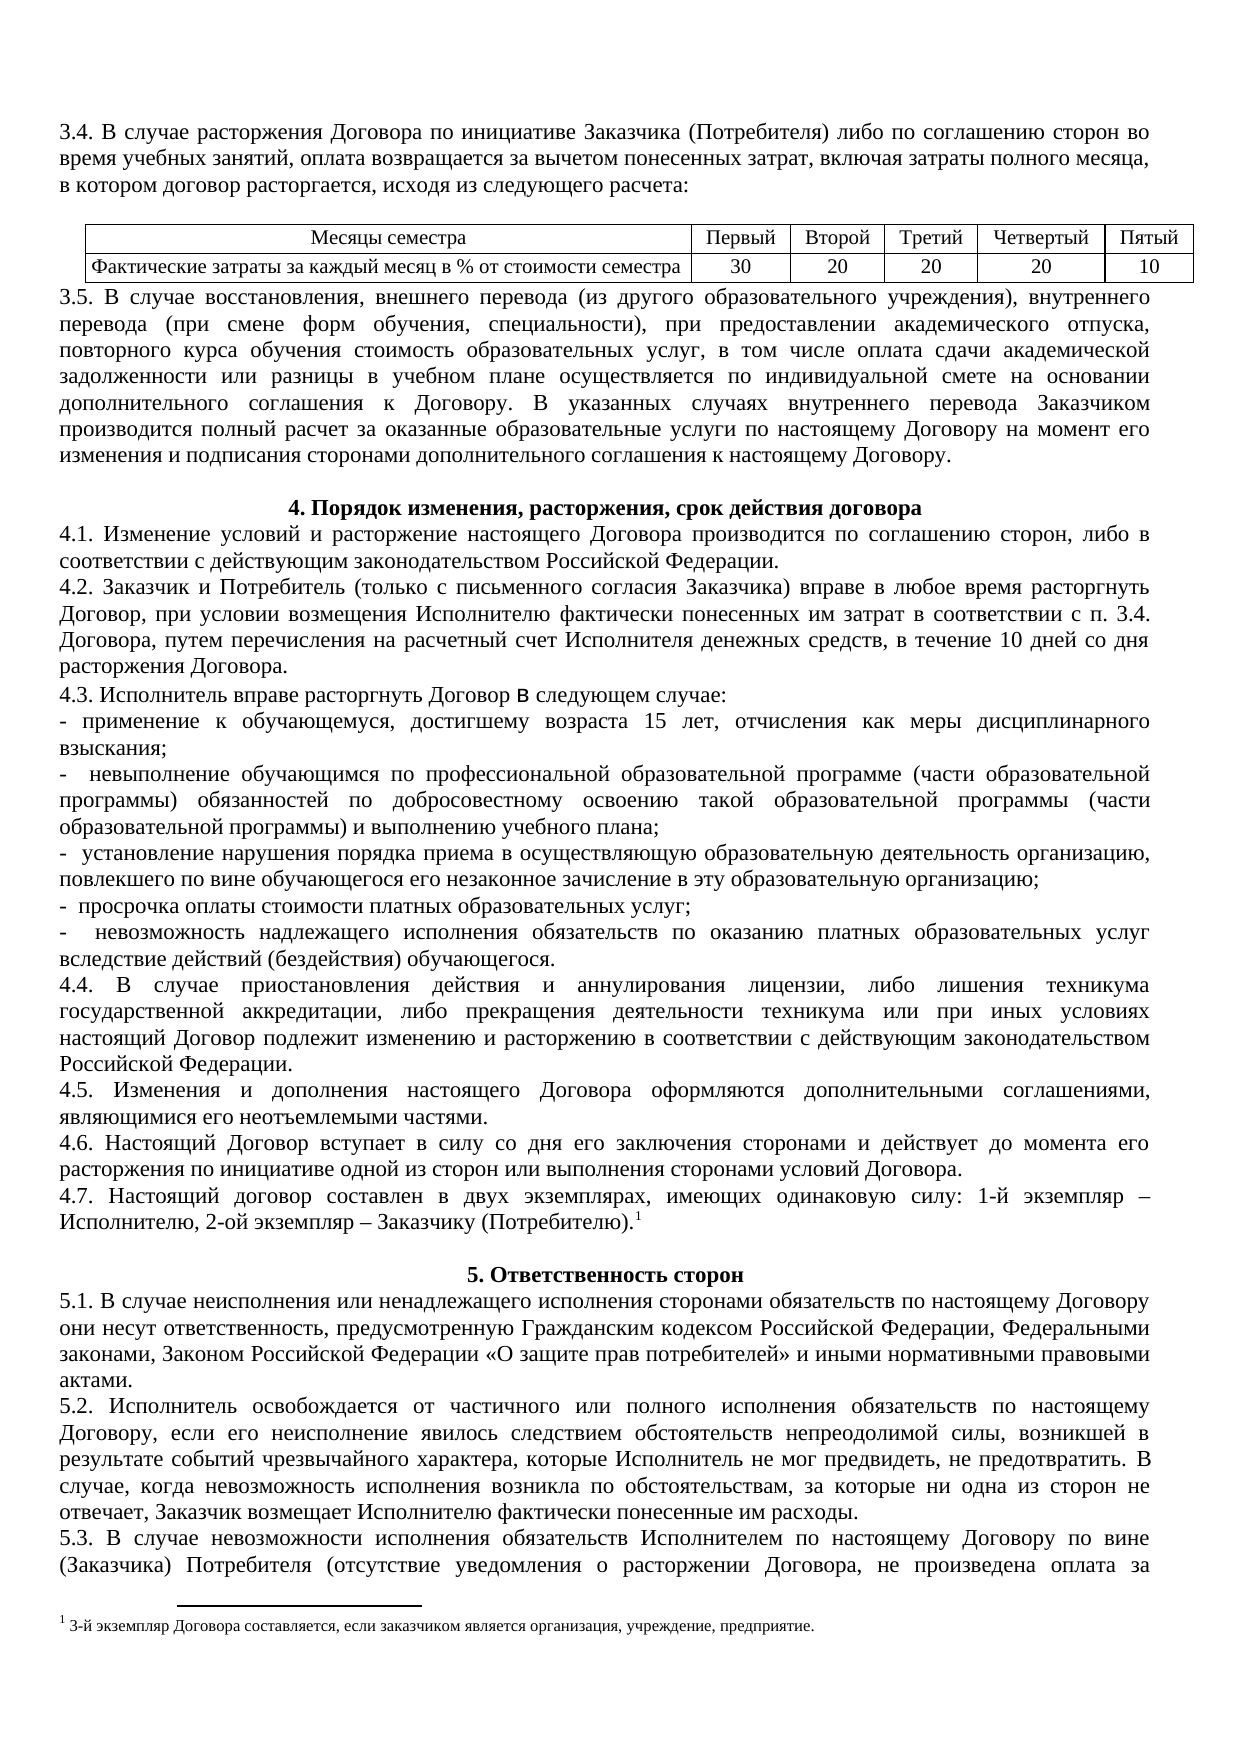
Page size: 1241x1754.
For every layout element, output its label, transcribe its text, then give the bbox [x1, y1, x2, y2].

table_cell 20 [885, 254, 977, 282]
text - применение к обучающемуся, достигшему возраста 15 лет, отчисления как меры дисциплинарного взыскания; [59, 707, 1152, 760]
table_cell 10 [1106, 254, 1193, 282]
text 5.2. Исполнитель освобождается от частичного или полного исполнения обязательств по настоящему Договору, если его неисполнение явилось следствием обстоятельств непреодолимой силы, возникшей в результате событий чрезвычайного характера, которые Исполнитель не мог предвидеть, не предотвратить. В случае, когда невозможность исполнения возникла по обстоятельствам, за которые ни одна из сторон не отвечает, Заказчик возмещает Исполнителю фактически понесенные им расходы. [59, 1393, 1152, 1524]
text 4. Порядок изменения, расторжения, срок действия договора [59, 494, 1152, 521]
text 4.3. Исполнитель вправе расторгнуть Договор в следующем случае: [59, 679, 1152, 707]
text 3.4. В случае расторжения Договора по инициативе Заказчика (Потребителя) либо по соглашению сторон во время учебных занятий, оплата возвращается за вычетом понесенных затрат, включая затраты полного месяца, в котором договор расторгается, исходя из следующего расчета: [59, 118, 1152, 197]
text 4.2. Заказчик и Потребитель (только с письменного согласия Заказчика) вправе в любое время расторгнуть Договор, при условии возмещения Исполнителю фактически понесенных им затрат в соответствии с п. 3.4. Договора, путем перечисления на расчетный счет Исполнителя денежных средств, в течение 10 дней со дня расторжения Договора. [59, 573, 1152, 679]
table_header Пятый [1106, 225, 1193, 253]
text 3.5. В случае восстановления, внешнего перевода (из другого образовательного учреждения), внутреннего перевода (при смене форм обучения, специальности), при предоставлении академического отпуска, повторного курса обучения стоимость образовательных услуг, в том числе оплата сдачи академической задолженности или разницы в учебном плане осуществляется по индивидуальной смете на основании дополнительного соглашения к Договору. В указанных случаях внутреннего перевода Заказчиком производится полный расчет за оказанные образовательные услуги по настоящему Договору на момент его изменения и подписания сторонами дополнительного соглашения к настоящему Договору. [59, 283, 1152, 468]
text 5.1. В случае неисполнения или ненадлежащего исполнения сторонами обязательств по настоящему Договору они несут ответственность, предусмотренную Гражданским кодексом Российской Федерации, Федеральными законами, Законом Российской Федерации «О защите прав потребителей» и иными нормативными правовыми актами. [59, 1287, 1152, 1393]
table_cell Фактические затраты за каждый месяц в % от стоимости семестра [86, 254, 691, 282]
text - просрочка оплаты стоимости платных образовательных услуг; [59, 892, 1152, 918]
text 5. Ответственность сторон [59, 1261, 1152, 1287]
text 4.7. Настоящий договор составлен в двух экземплярах, имеющих одинаковую силу: 1-й экземпляр – Исполнителю, 2-ой экземпляр – Заказчику (Потребителю). [59, 1182, 1152, 1234]
table_header Второй [791, 225, 884, 253]
text 4.4. В случае приостановления действия и аннулирования лицензии, либо лишения техникума государственной аккредитации, либо прекращения деятельности техникума или при иных условиях настоящий Договор подлежит изменению и расторжению в соответствии с действующим законодательством Российской Федерации. [59, 971, 1152, 1076]
text 4.6. Настоящий Договор вступает в силу со дня его заключения сторонами и действует до момента его расторжения по инициативе одной из сторон или выполнения сторонами условий Договора. [59, 1129, 1152, 1182]
table_header Третий [885, 225, 977, 253]
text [59, 1524, 1152, 1577]
text 4.1. Изменение условий и расторжение настоящего Договора производится по соглашению сторон, либо в соответствии с действующим законодательством Российской Федерации. [59, 521, 1152, 573]
table_cell 20 [791, 254, 884, 282]
text - установление нарушения порядка приема в осуществляющую образовательную деятельность организацию, повлекшего по вине обучающегося его незаконное зачисление в эту образовательную организацию; [59, 839, 1152, 892]
text 4.5. Изменения и дополнения настоящего Договора оформляются дополнительными соглашениями, являющимися его неотъемлемыми частями. [59, 1076, 1152, 1129]
table_header Первый [692, 225, 790, 253]
table_cell 20 [978, 254, 1104, 282]
table_header Четвертый [978, 225, 1104, 253]
table_header Месяцы семестра [86, 225, 691, 253]
table_cell 30 [692, 254, 790, 282]
text - невыполнение обучающимся по профессиональной образовательной программе (части образовательной программы) обязанностей по добросовестному освоению такой образовательной программы (части образовательной программы) и выполнению учебного плана; [59, 760, 1152, 839]
text - невозможность надлежащего исполнения обязательств по оказанию платных образовательных услуг вследствие действий (бездействия) обучающегося. [59, 918, 1152, 971]
